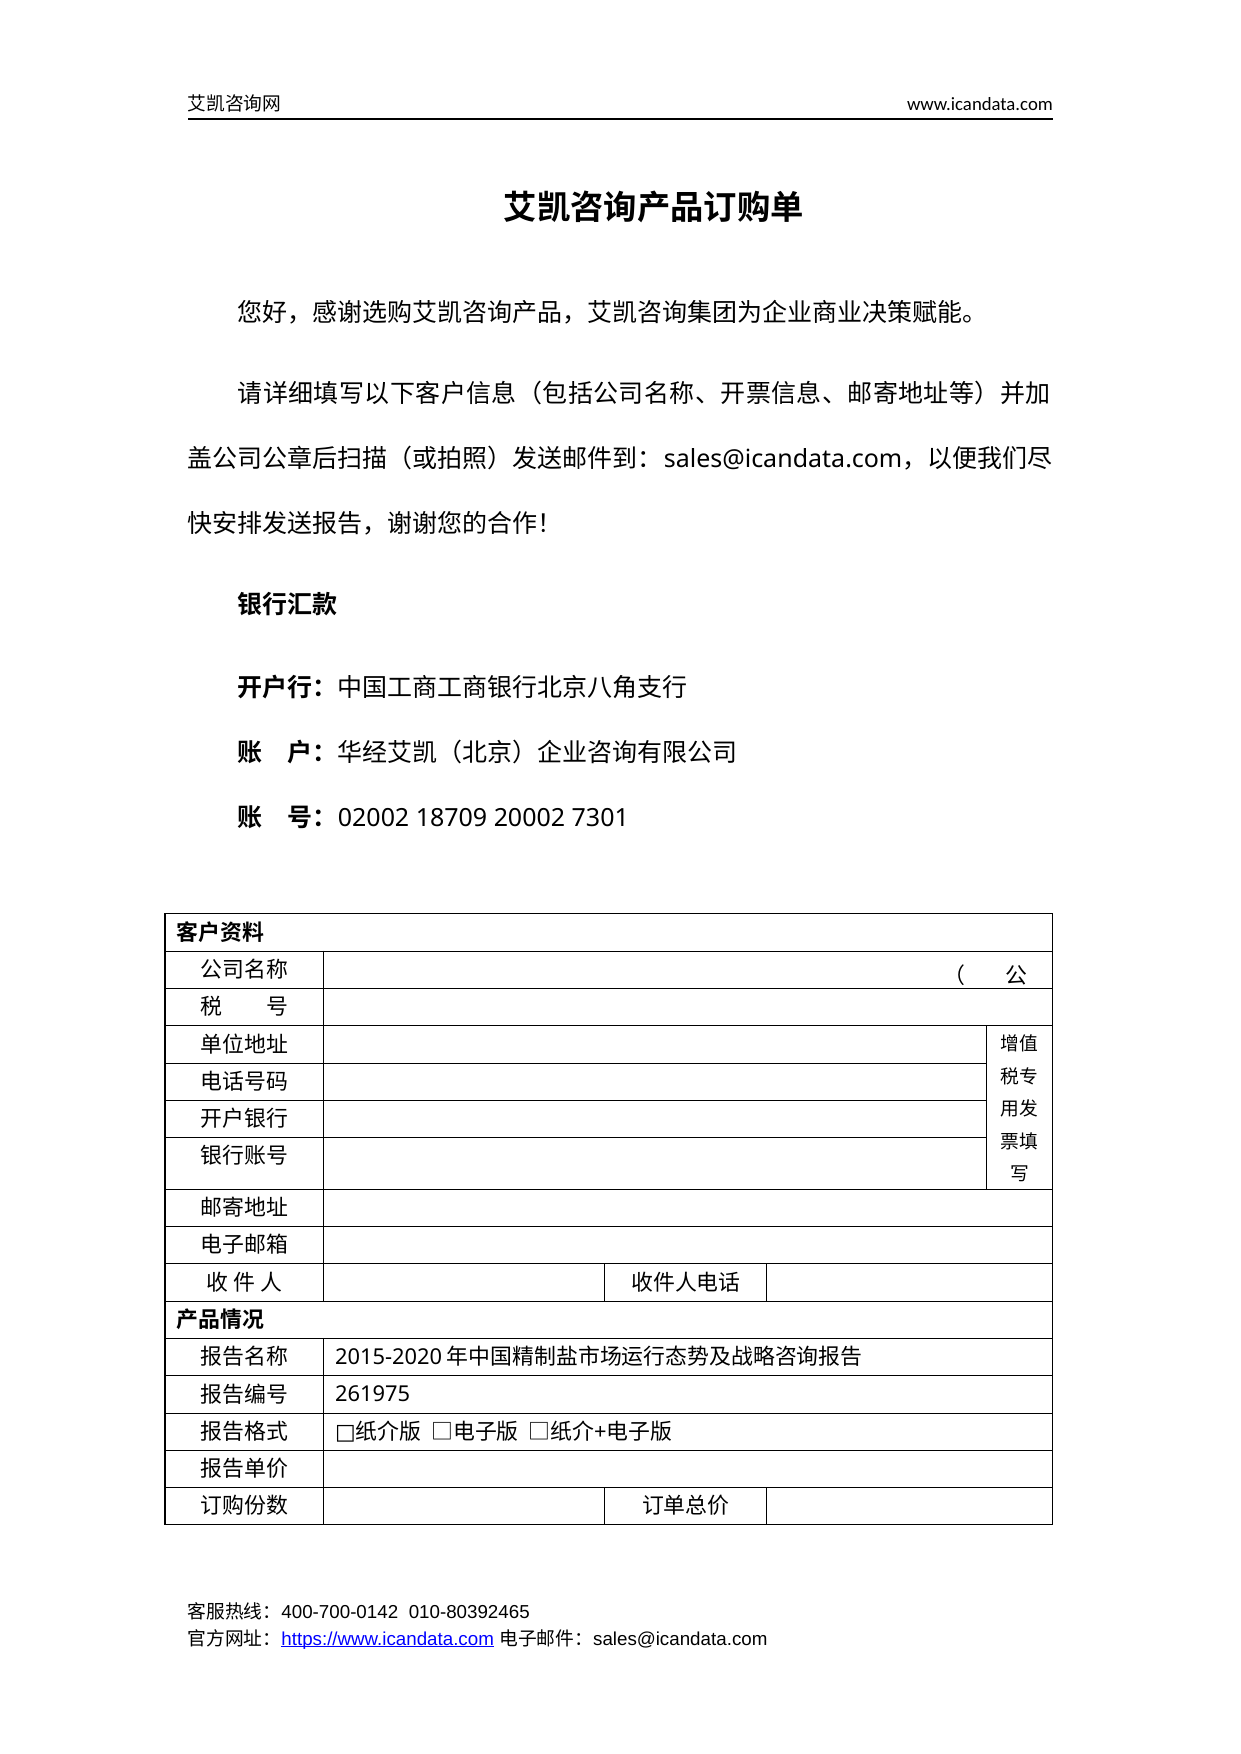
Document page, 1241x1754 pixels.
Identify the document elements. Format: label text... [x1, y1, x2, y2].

table_cell 电话号码 [166, 1064, 323, 1100]
table_cell 收件人电话 [605, 1264, 766, 1301]
table_cell [324, 1138, 986, 1189]
text 账 号：02002 18709 20002 7301 [187, 783, 1053, 848]
text 艾凯咨询产品订购单 [187, 172, 1053, 237]
table_cell [324, 952, 1052, 988]
text 账 户：华经艾凯（北京）企业咨询有限公司 [187, 718, 1053, 783]
table_cell [324, 1064, 986, 1100]
table_cell [324, 1227, 1052, 1263]
table_cell [767, 1264, 1052, 1301]
table_cell [324, 1190, 1052, 1226]
table_cell 税 号 [166, 989, 323, 1025]
text 您好，感谢选购艾凯咨询产品，艾凯咨询集团为企业商业决策赋能。 [187, 278, 1053, 343]
table_cell 公司名称 [166, 952, 323, 988]
table_cell 订单总价 [605, 1488, 766, 1524]
table_cell 报告单价 [166, 1451, 323, 1487]
table_cell 增值税专用发票填写 [987, 1026, 1052, 1189]
table_cell 261975 [324, 1376, 1052, 1412]
text 银行汇款 [187, 570, 1053, 635]
table_cell 报告格式 [166, 1414, 323, 1450]
table_cell 订购份数 [166, 1488, 323, 1524]
table_cell 收 件 人 [166, 1264, 323, 1301]
text 请详细填写以下客户信息（包括公司名称、开票信息、邮寄地址等）并加盖公司公章后扫描（或拍照）发送邮件到：sales@icandata.com，以便我们尽快安排发送报告，谢谢您的合作！ [187, 359, 1053, 554]
table_cell 2015-2020年中国精制盐市场运行态势及战略咨询报告 [324, 1339, 1052, 1375]
table_cell [324, 1451, 1052, 1487]
table_cell 报告名称 [166, 1339, 323, 1375]
table_cell [324, 989, 1052, 1025]
table_header 客户资料 [166, 914, 1052, 951]
table_cell 邮寄地址 [166, 1190, 323, 1226]
table_cell 开户银行 [166, 1101, 323, 1137]
text 开户行：中国工商工商银行北京八角支行 [187, 653, 1053, 718]
table_cell 产品情况 [166, 1302, 1052, 1338]
table_cell 报告编号 [166, 1376, 323, 1412]
table_cell 电子邮箱 [166, 1227, 323, 1263]
table_cell □纸介版 □电子版 □纸介+电子版 [324, 1414, 1052, 1450]
table_cell 单位地址 [166, 1026, 323, 1062]
table_cell [324, 1264, 604, 1301]
table_cell 银行账号 [166, 1138, 323, 1189]
table_cell [324, 1488, 604, 1524]
table_cell [767, 1488, 1052, 1524]
table_cell [324, 1101, 986, 1137]
table_cell [324, 1026, 986, 1062]
